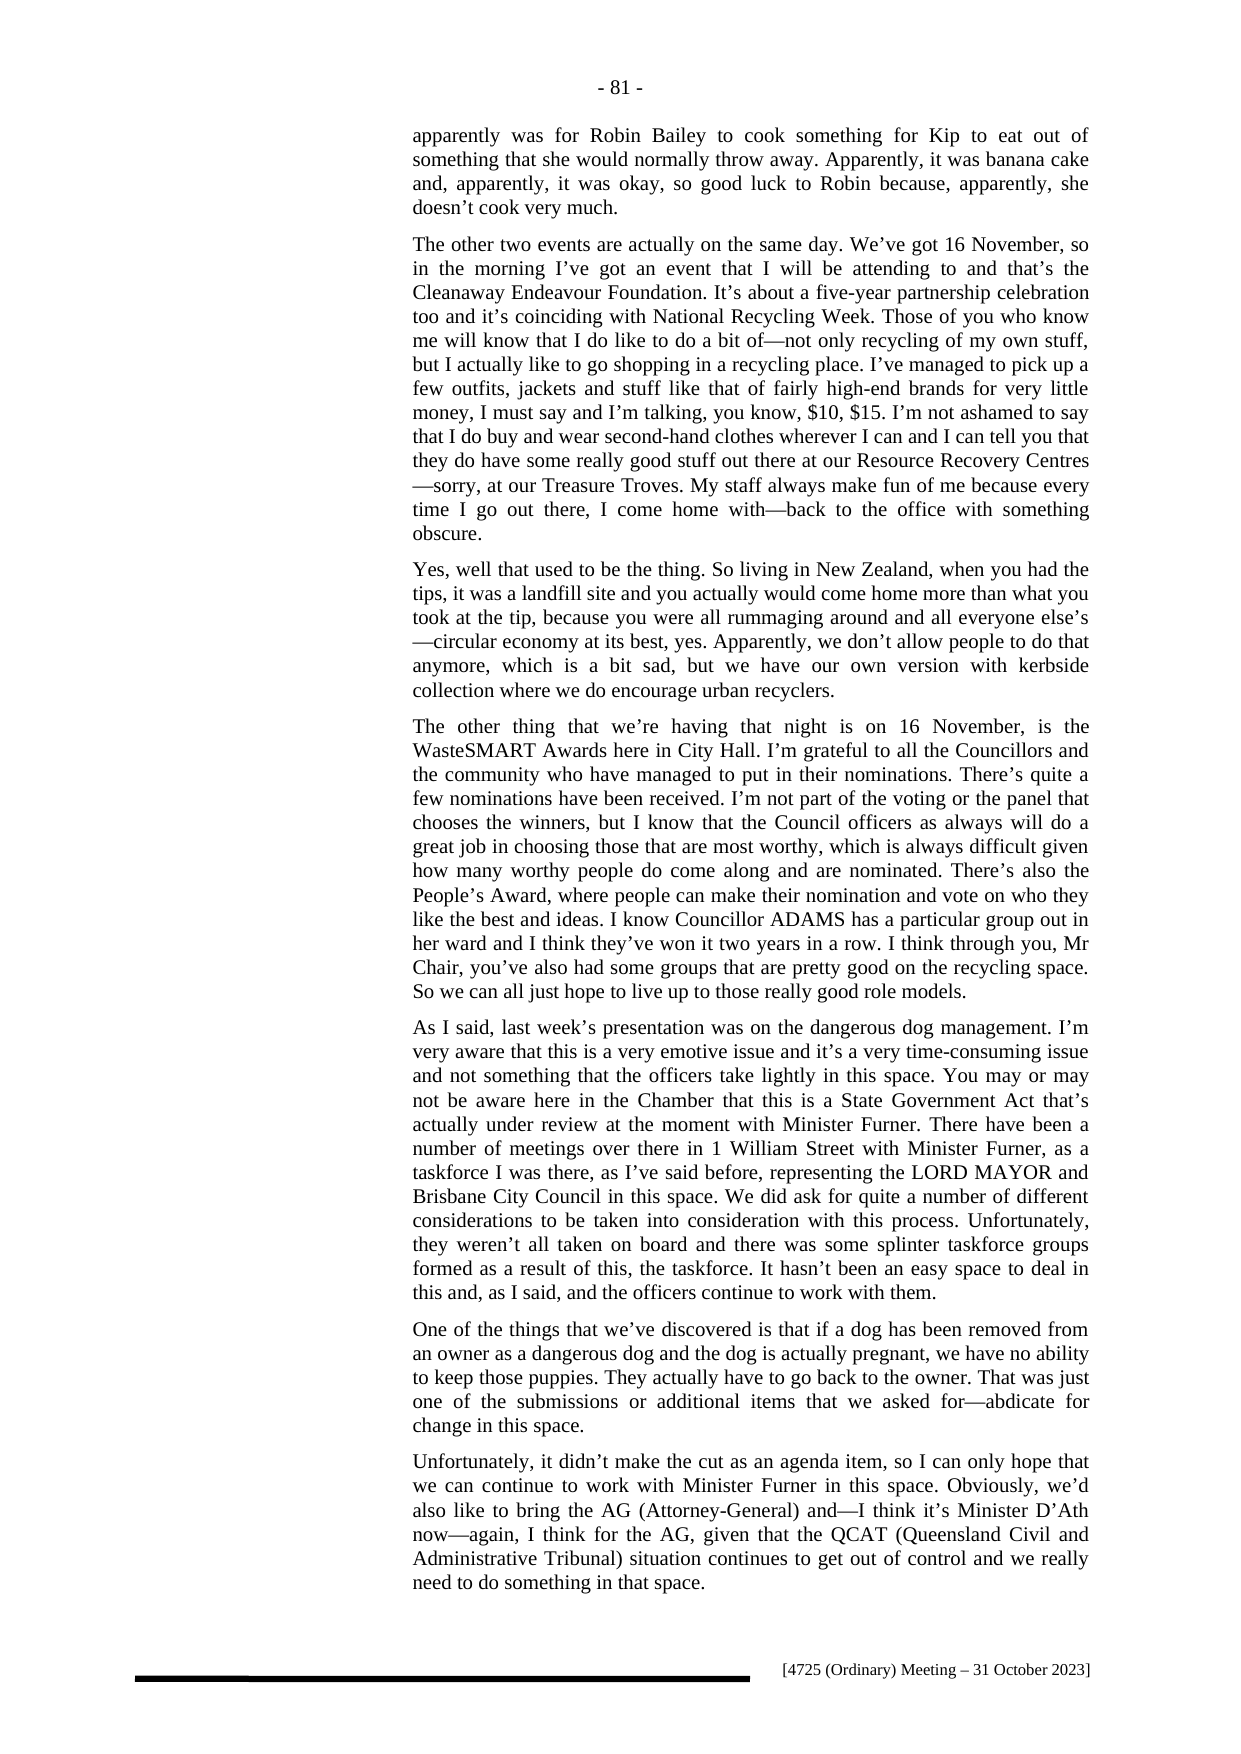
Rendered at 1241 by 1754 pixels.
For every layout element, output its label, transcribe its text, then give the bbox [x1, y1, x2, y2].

text The other two events are actually on the same day. We’ve got 16 November, so in the morning I’ve got an event that I will be attending to and that’s the Cleanaway Endeavour Foundation. It’s about a five-year partnership celebration too and it’s coinciding with National Recycling Week. Those of you who know me will know that I do like to do a bit of—not only recycling of my own stuff, but I actually like to go shopping in a recycling place. I’ve managed to pick up a few outfits, jackets and stuff like that of fairly high-end brands for very little money, I must say and I’m talking, you know, $10, $15. I’m not ashamed to say that I do buy and wear second-hand clothes wherever I can and I can tell you that they do have some really good stuff out there at our Resource Recovery Centres—sorry, at our Treasure Troves. My staff always make fun of me because every time I go out there, I come home with—back to the office with something obscure. [150, 232, 1090, 545]
text The other thing that we’re having that night is on 16 November, is the WasteSMART Awards here in City Hall. I’m grateful to all the Councillors and the community who have managed to put in their nominations. There’s quite a few nominations have been received. I’m not part of the voting or the panel that chooses the winners, but I know that the Council officers as always will do a great job in choosing those that are most worthy, which is always difficult given how many worthy people do come along and are nominated. There’s also the People’s Award, where people can make their nomination and vote on who they like the best and ideas. I know Councillor ADAMS has a particular group out in her ward and I think they’ve won it two years in a row. I think through you, Mr Chair, you’ve also had some groups that are pretty good on the recycling space. So we can all just hope to live up to those really good role models. [150, 714, 1090, 1003]
text One of the things that we’ve discovered is that if a dog has been removed from an owner as a dangerous dog and the dog is actually pregnant, we have no ability to keep those puppies. They actually have to go back to the owner. That was just one of the submissions or additional items that we asked for—abdicate for change in this space. [412, 1317, 1090, 1437]
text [150, 123, 1090, 219]
text Yes, well that used to be the thing. So living in New Zealand, when you had the tips, it was a landfill site and you actually would come home more than what you took at the tip, because you were all rummaging around and all everyone else’s—circular economy at its best, yes. Apparently, we don’t allow people to do that anymore, which is a bit sad, but we have our own version with kerbside collection where we do encourage urban recyclers. [150, 557, 1090, 702]
text Unfortunately, it didn’t make the cut as an agenda item, so I can only hope that we can continue to work with Minister Furner in this space. Obviously, we’d also like to bring the AG (Attorney-General) and—I think it’s Minister D’Ath now—again, I think for the AG, given that the QCAT (Queensland Civil and Administrative Tribunal) situation continues to get out of control and we really need to do something in that space. [412, 1449, 1090, 1594]
text As I said, last week’s presentation was on the dangerous dog management. I’m very aware that this is a very emotive issue and it’s a very time-consuming issue and not something that the officers take lightly in this space. You may or may not be aware here in the Chamber that this is a State Government Act that’s actually under review at the moment with Minister Furner. There have been a number of meetings over there in 1 William Street with Minister Furner, as a taskforce I was there, as I’ve said before, representing the LORD MAYOR and Brisbane City Council in this space. We did ask for quite a number of different considerations to be taken into consideration with this process. Unfortunately, they weren’t all taken on board and there was some splinter taskforce groups formed as a result of this, the taskforce. It hasn’t been an easy space to deal in this and, as I said, and the officers continue to work with them. [150, 1015, 1090, 1304]
